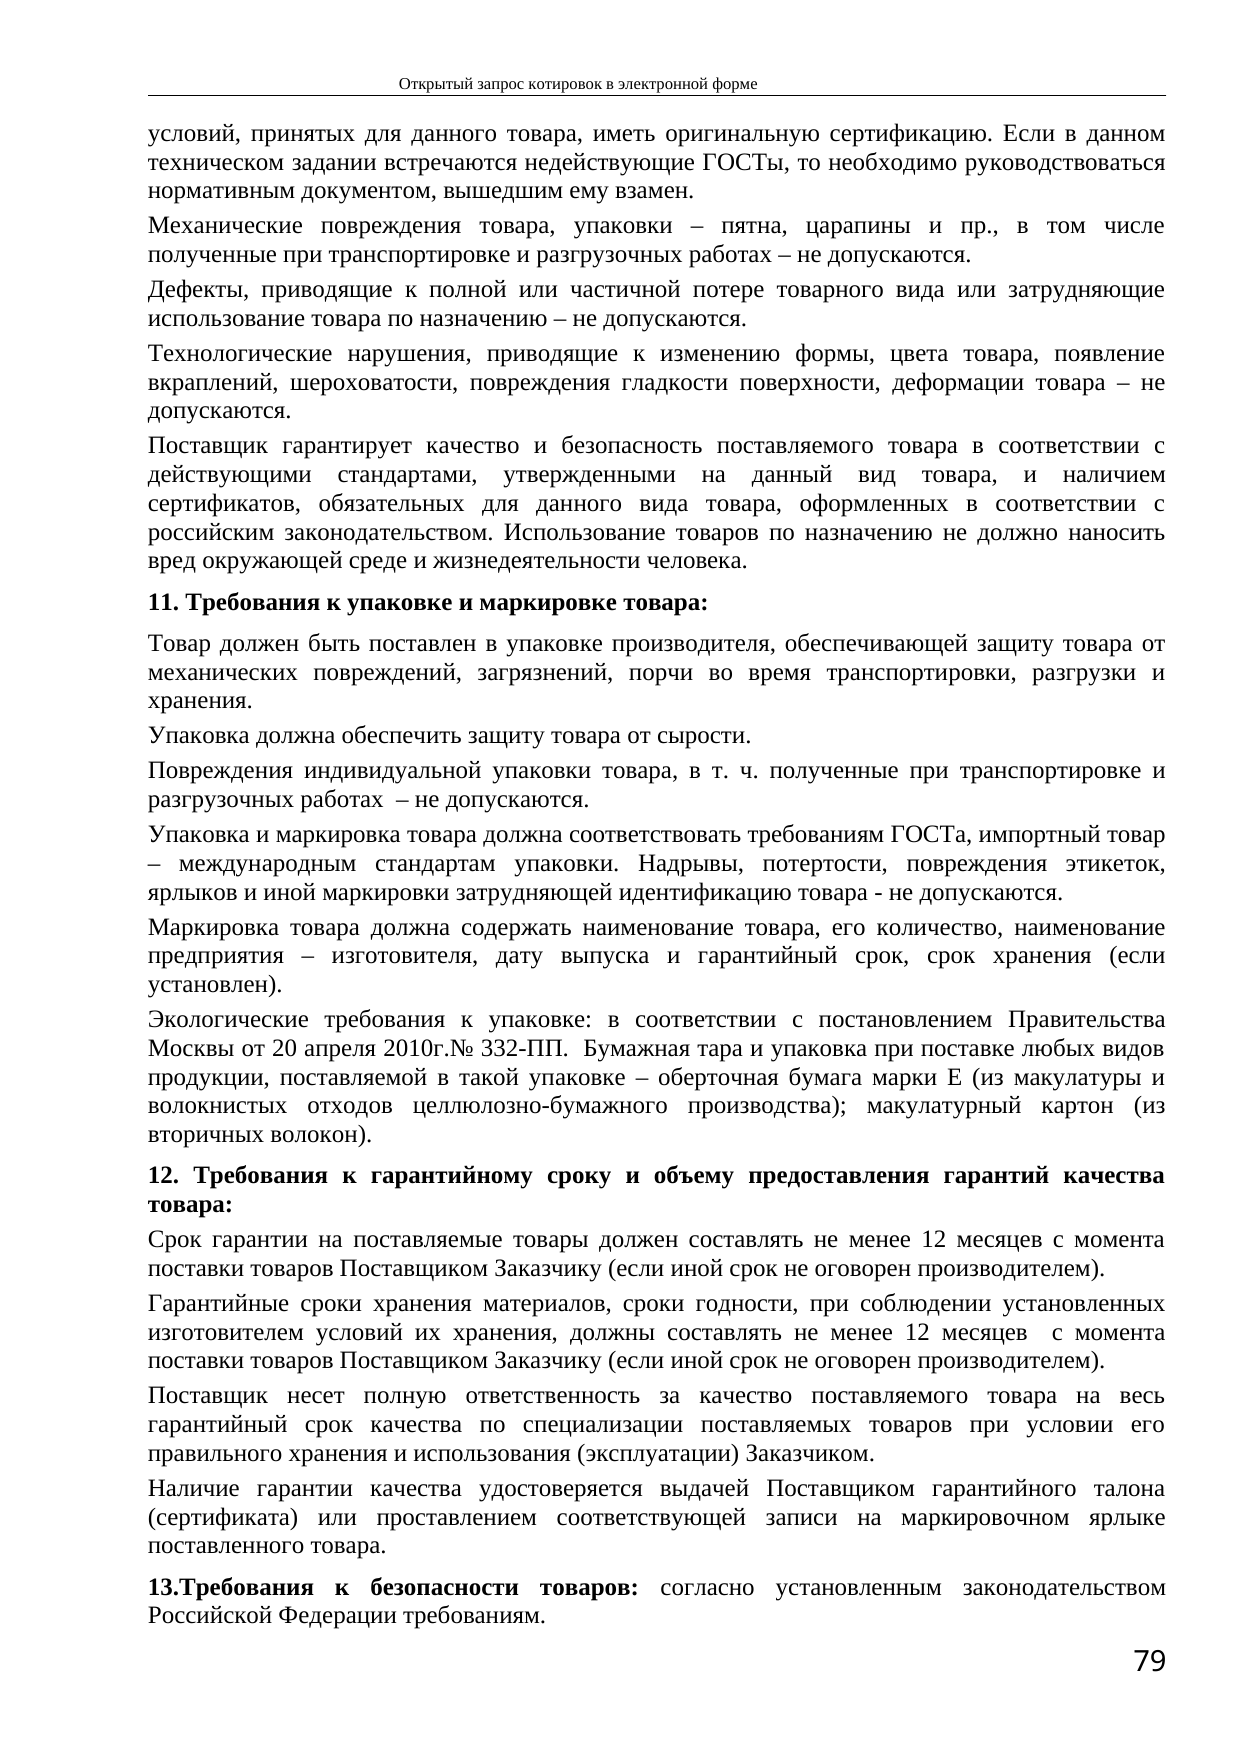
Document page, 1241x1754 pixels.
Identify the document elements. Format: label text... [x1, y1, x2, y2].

text 11. Требования к упаковке и маркировке товара: [148, 587, 1166, 616]
text 12. Требования к гарантийному сроку и объему предоставления гарантий качества товара: [148, 1161, 1166, 1218]
text Гарантийные сроки хранения материалов, сроки годности, при соблюдении установленных изготовителем условий их хранения, должны составлять не менее 12 месяцев с момента поставки товаров Поставщиком Заказчику (если иной срок не оговорен производителем). [148, 1288, 1166, 1374]
text Повреждения индивидуальной упаковки товара, в т. ч. полученные при транспортировке и разгрузочных работах – не допускаются. [148, 756, 1166, 813]
text Технологические нарушения, приводящие к изменению формы, цвета товара, появление вкраплений, шероховатости, повреждения гладкости поверхности, деформации товара – не допускаются. [148, 338, 1166, 424]
text Товар должен быть поставлен в упаковке производителя, обеспечивающей защиту товара от механических повреждений, загрязнений, порчи во время транспортировки, разгрузки и хранения. [148, 628, 1166, 714]
text Поставщик несет полную ответственность за качество поставляемого товара на весь гарантийный срок качества по специализации поставляемых товаров при условии его правильного хранения и использования (эксплуатации) Заказчиком. [148, 1381, 1166, 1467]
text Упаковка должна обеспечить защиту товара от сырости. [148, 721, 1166, 749]
text Упаковка и маркировка товара должна соответствовать требованиям ГОСТа, импортный товар – международным стандартам упаковки. Надрывы, потертости, повреждения этикеток, ярлыков и иной маркировки затрудняющей идентификацию товара - не допускаются. [148, 819, 1166, 906]
text Наличие гарантии качества удостоверяется выдачей Поставщиком гарантийного талона (сертификата) или проставлением соответствующей записи на маркировочном ярлыке поставленного товара. [148, 1473, 1166, 1559]
text Механические повреждения товара, упаковки – пятна, царапины и пр., в том числе полученные при транспортировке и разгрузочных работах – не допускаются. [148, 211, 1166, 268]
text Маркировка товара должна содержать наименование товара, его количество, наименование предприятия – изготовителя, дату выпуска и гарантийный срок, срок хранения (если установлен). [148, 912, 1166, 998]
text Срок гарантии на поставляемые товары должен составлять не менее 12 месяцев с момента поставки товаров Поставщиком Заказчику (если иной срок не оговорен производителем). [148, 1224, 1166, 1282]
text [148, 118, 1166, 204]
text Экологические требования к упаковке: в соответствии с постановлением Правительства Москвы от 20 апреля 2010г.№ 332-ПП. Бумажная тара и упаковка при поставке любых видов продукции, поставляемой в такой упаковке – оберточная бумага марки Е (из макулатуры и волокнистых отходов целлюлозно-бумажного производства); макулатурный картон (из вторичных волокон). [148, 1004, 1166, 1148]
text 13.Требования к безопасности товаров: согласно установленным законодательством Российской Федерации требованиям. [148, 1572, 1166, 1629]
text Дефекты, приводящие к полной или частичной потере товарного вида или затрудняющие использование товара по назначению – не допускаются. [148, 274, 1166, 332]
text Поставщик гарантирует качество и безопасность поставляемого товара в соответствии с действующими стандартами, утвержденными на данный вид товара, и наличием сертификатов, обязательных для данного вида товара, оформленных в соответствии с российским законодательством. Использование товаров по назначению не должно наносить вред окружающей среде и жизнедеятельности человека. [148, 431, 1166, 574]
